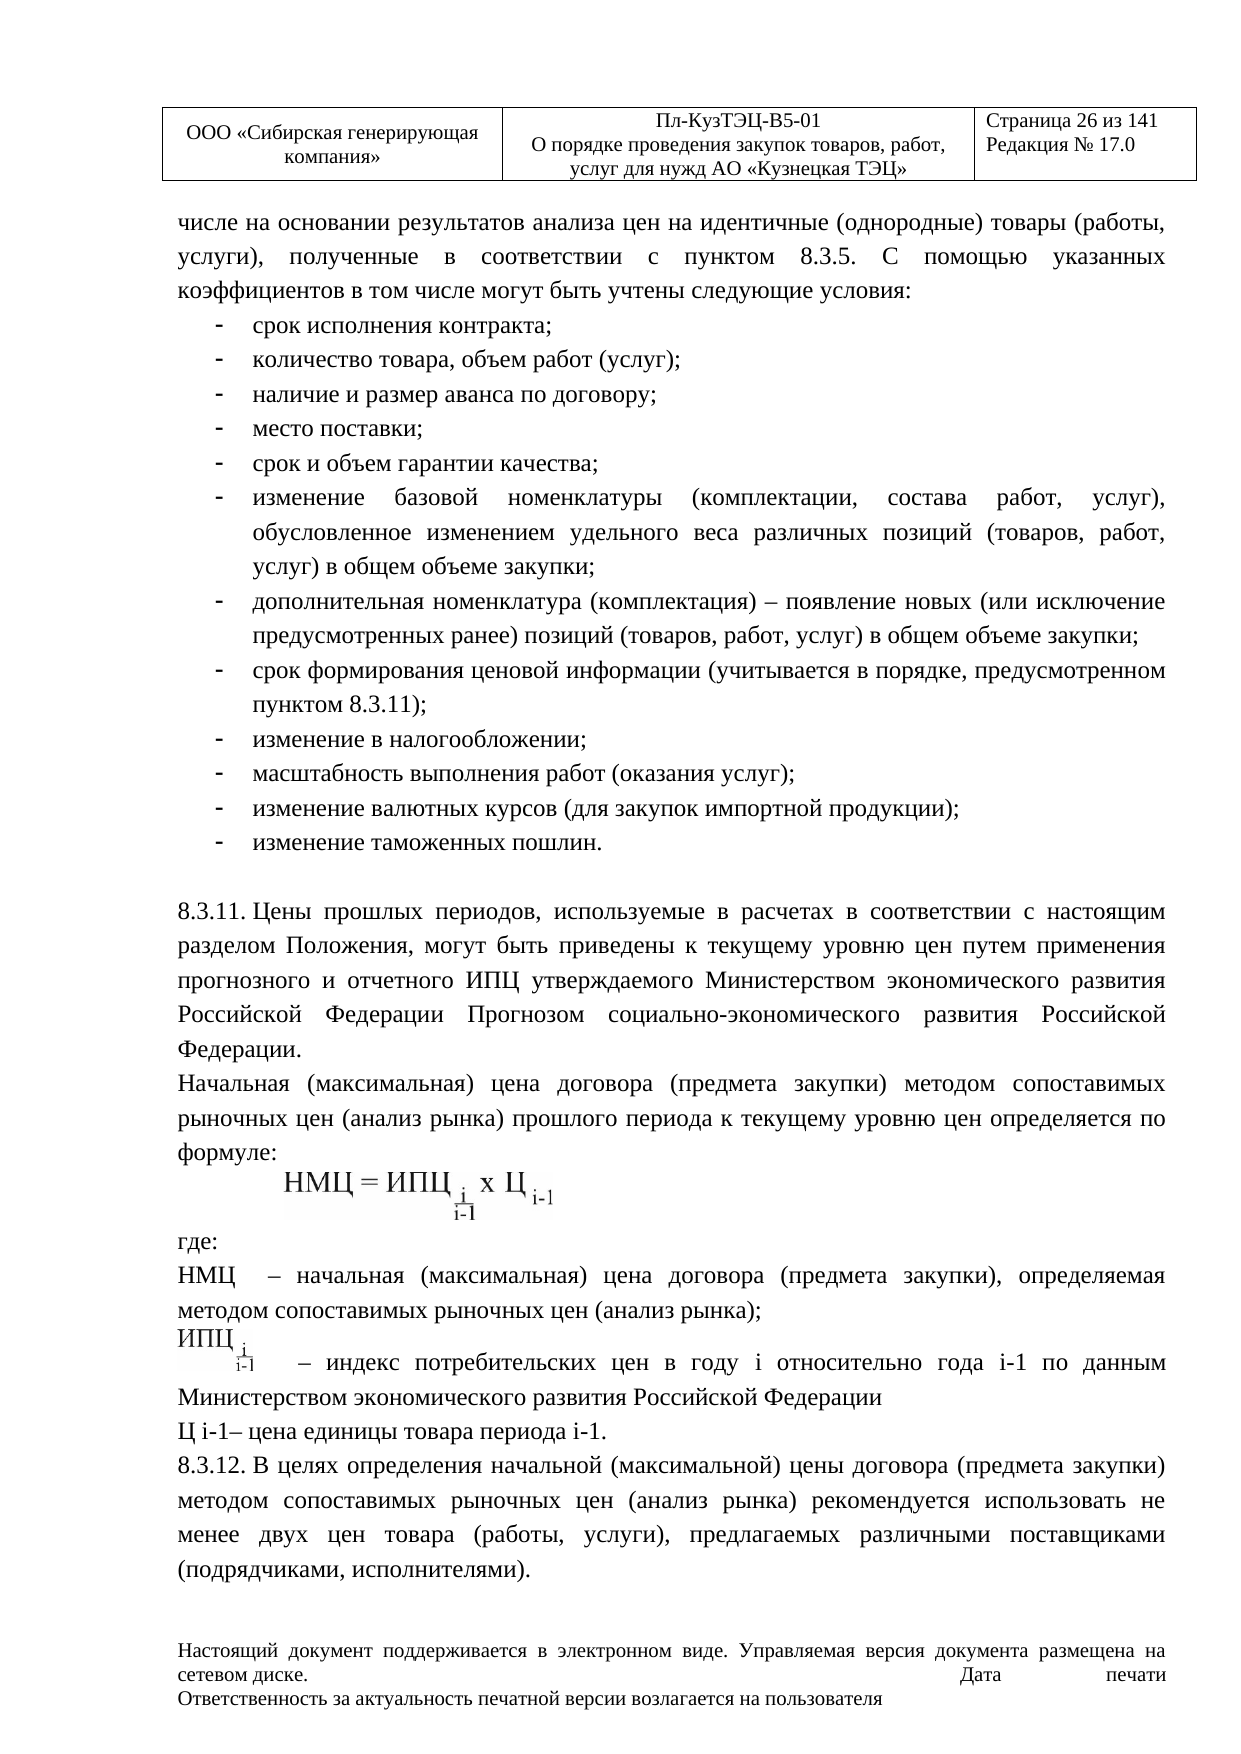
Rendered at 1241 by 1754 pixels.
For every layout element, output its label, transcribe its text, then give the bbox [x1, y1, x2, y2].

list Цены прошлых периодов, используемые в расчетах в соответствии с настоящим разделом Положения, могут быть приведены к текущему уровню цен путем применения прогнозного и отчетного ИПЦ утверждаемого Министерством экономического развития Российской Федерации Прогнозом социально-экономического развития Российской Федерации. [177, 896, 1166, 1063]
list изменение валютных курсов (для закупок импортной продукции); [215, 793, 1166, 821]
list количество товара, объем работ (услуг); [215, 344, 1166, 373]
list – индекс потребительских цен в году i относительно года i-1 по данным Министерством экономического развития Российской Федерации [177, 1329, 1166, 1410]
list изменение в налогообложении; [215, 724, 1166, 752]
list место поставки; [215, 413, 1166, 442]
picture [283, 1172, 553, 1220]
list НМЦ – начальная (максимальная) цена договора (предмета закупки), определяемая методом сопоставимых рыночных цен (анализ рынка); [177, 1260, 1166, 1323]
list где: [177, 1226, 1166, 1254]
list В целях определения начальной (максимальной) цены договора (предмета закупки) методом сопоставимых рыночных цен (анализ рынка) рекомендуется использовать не менее двух цен товара (работы, услуги), предлагаемых различными поставщиками (подрядчиками, исполнителями). [177, 1451, 1166, 1583]
list изменение базовой номенклатуры (комплектации, состава работ, услуг), обусловленное изменением удельного веса различных позиций (товаров, работ, услуг) в общем объеме закупки; [215, 482, 1166, 580]
list масштабность выполнения работ (оказания услуг); [215, 758, 1166, 787]
list наличие и размер аванса по договору; [215, 379, 1166, 408]
list Ц i-1– цена единицы товара периода i-1. [177, 1416, 1166, 1445]
list срок исполнения контракта; [215, 310, 1166, 339]
text Начальная (максимальная) цена договора (предмета закупки) методом сопоставимых рыночных цен (анализ рынка) прошлого периода к текущему уровню цен определяется по формуле: [177, 1068, 1166, 1166]
list срок и объем гарантии качества; [215, 448, 1166, 477]
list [177, 207, 1166, 304]
list дополнительная номенклатура (комплектация) – появление новых (или исключение предусмотренных ранее) позиций (товаров, работ, услуг) в общем объеме закупки; [215, 586, 1166, 649]
list срок формирования ценовой информации (учитывается в порядке, предусмотренном пунктом 8.3.11); [215, 655, 1166, 718]
picture [177, 1329, 254, 1371]
list изменение таможенных пошлин. [215, 827, 1166, 856]
